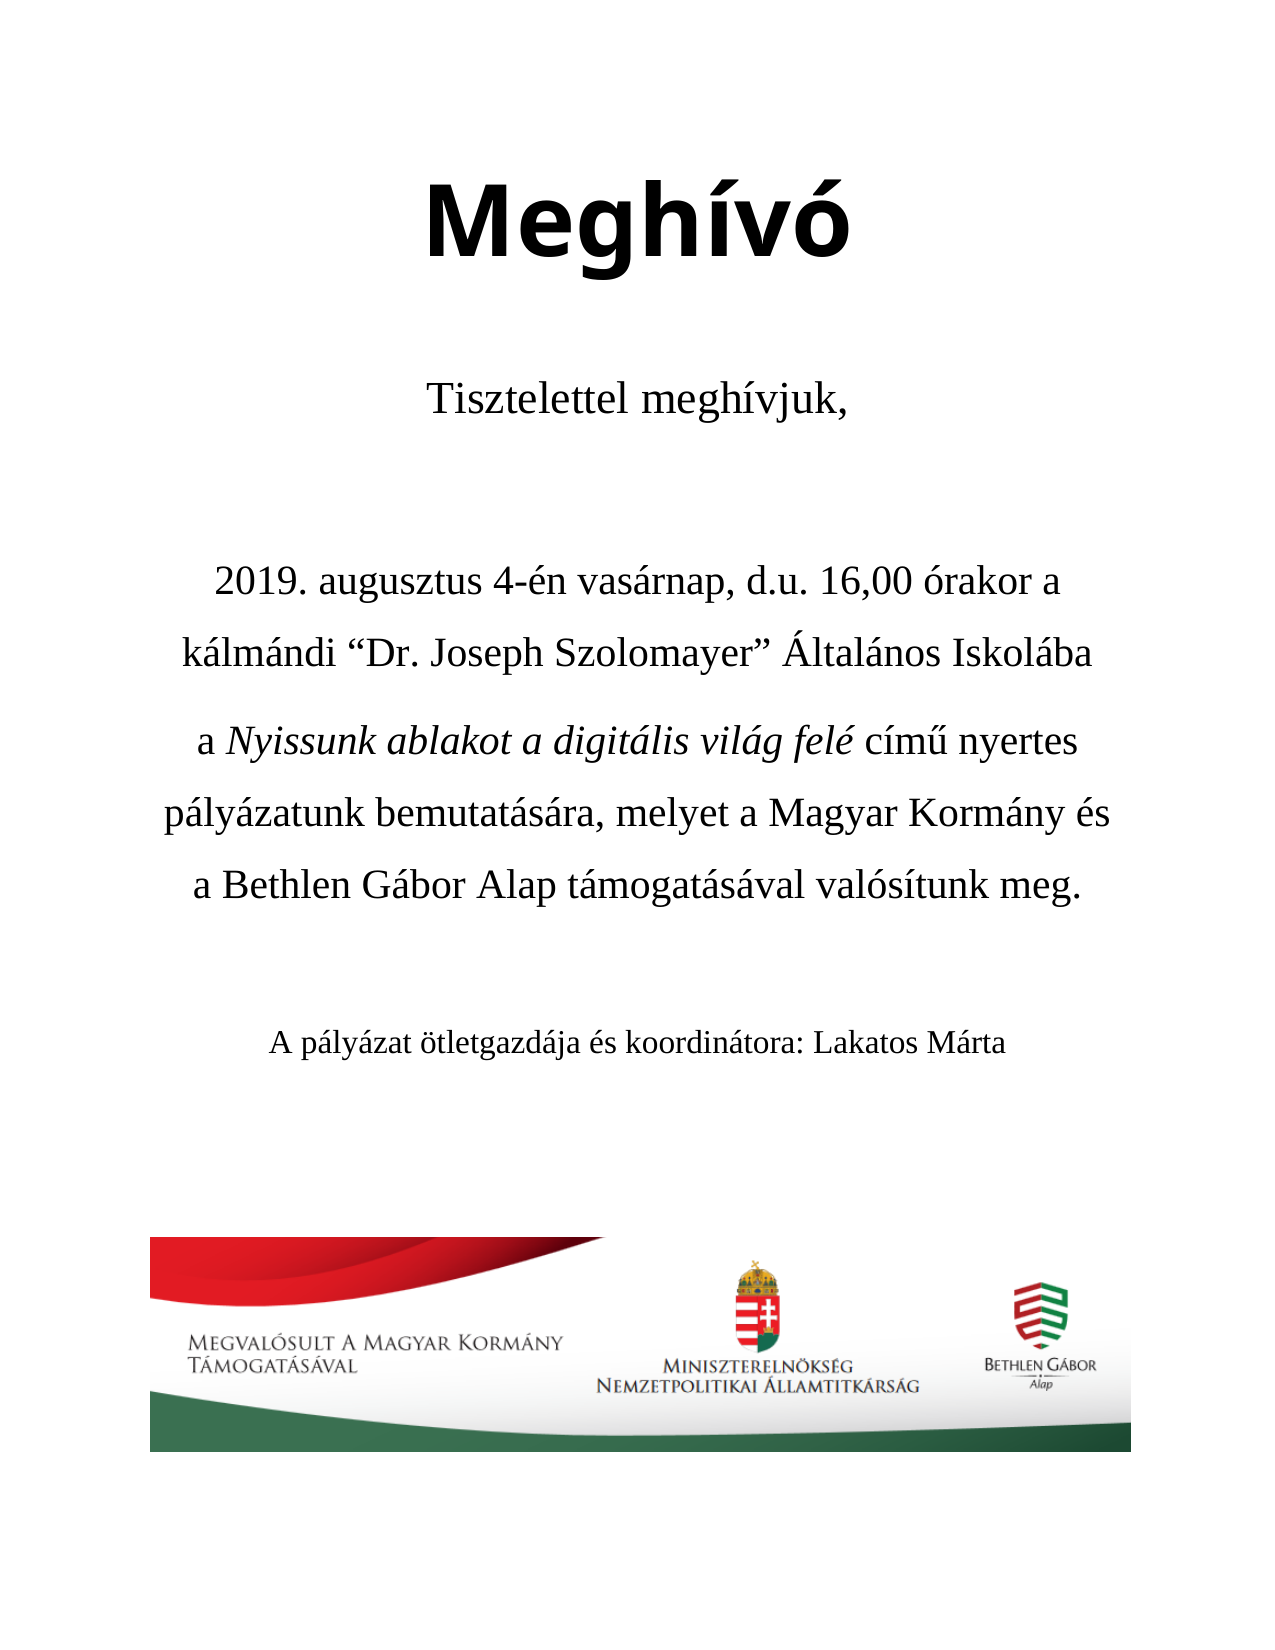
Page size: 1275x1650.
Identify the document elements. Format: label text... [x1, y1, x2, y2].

picture [150, 1237, 1131, 1452]
text Tisztelettel meghívjuk, [150, 371, 1125, 424]
text A pályázat ötletgazdája és koordinátora: Lakatos Márta [150, 1022, 1125, 1061]
text Meghívó [150, 150, 1125, 286]
text 2019. augusztus 4-én vasárnap, d.u. 16,00 órakor a kálmándi “Dr. Joseph Szolomayer” Általános Iskolába [150, 555, 1125, 675]
text a Nyissunk ablakot a digitális világ felé című nyertes pályázatunk bemutatására, melyet a Magyar Kormány és a Bethlen Gábor Alap támogatásával valósítunk meg. [150, 716, 1125, 907]
